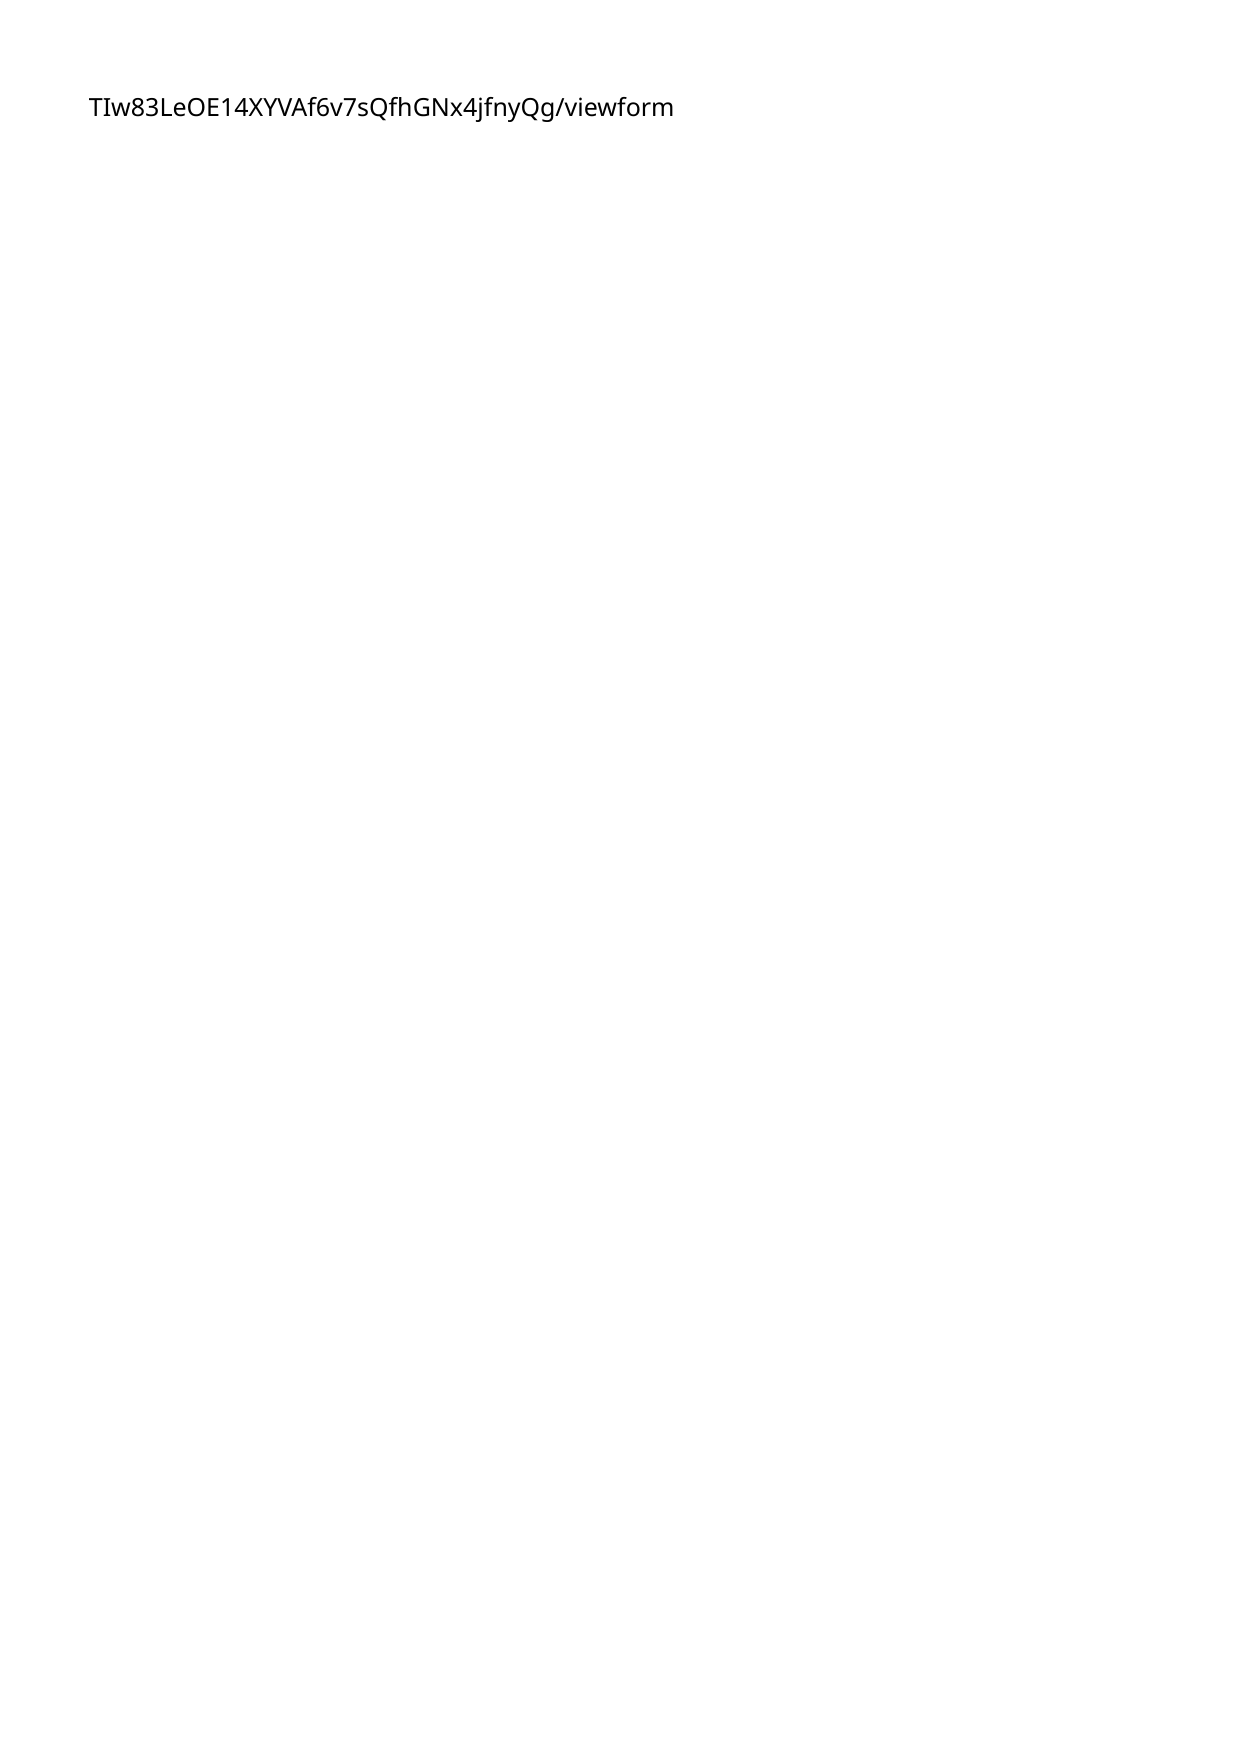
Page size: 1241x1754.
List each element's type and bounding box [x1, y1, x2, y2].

text [89, 89, 1152, 123]
